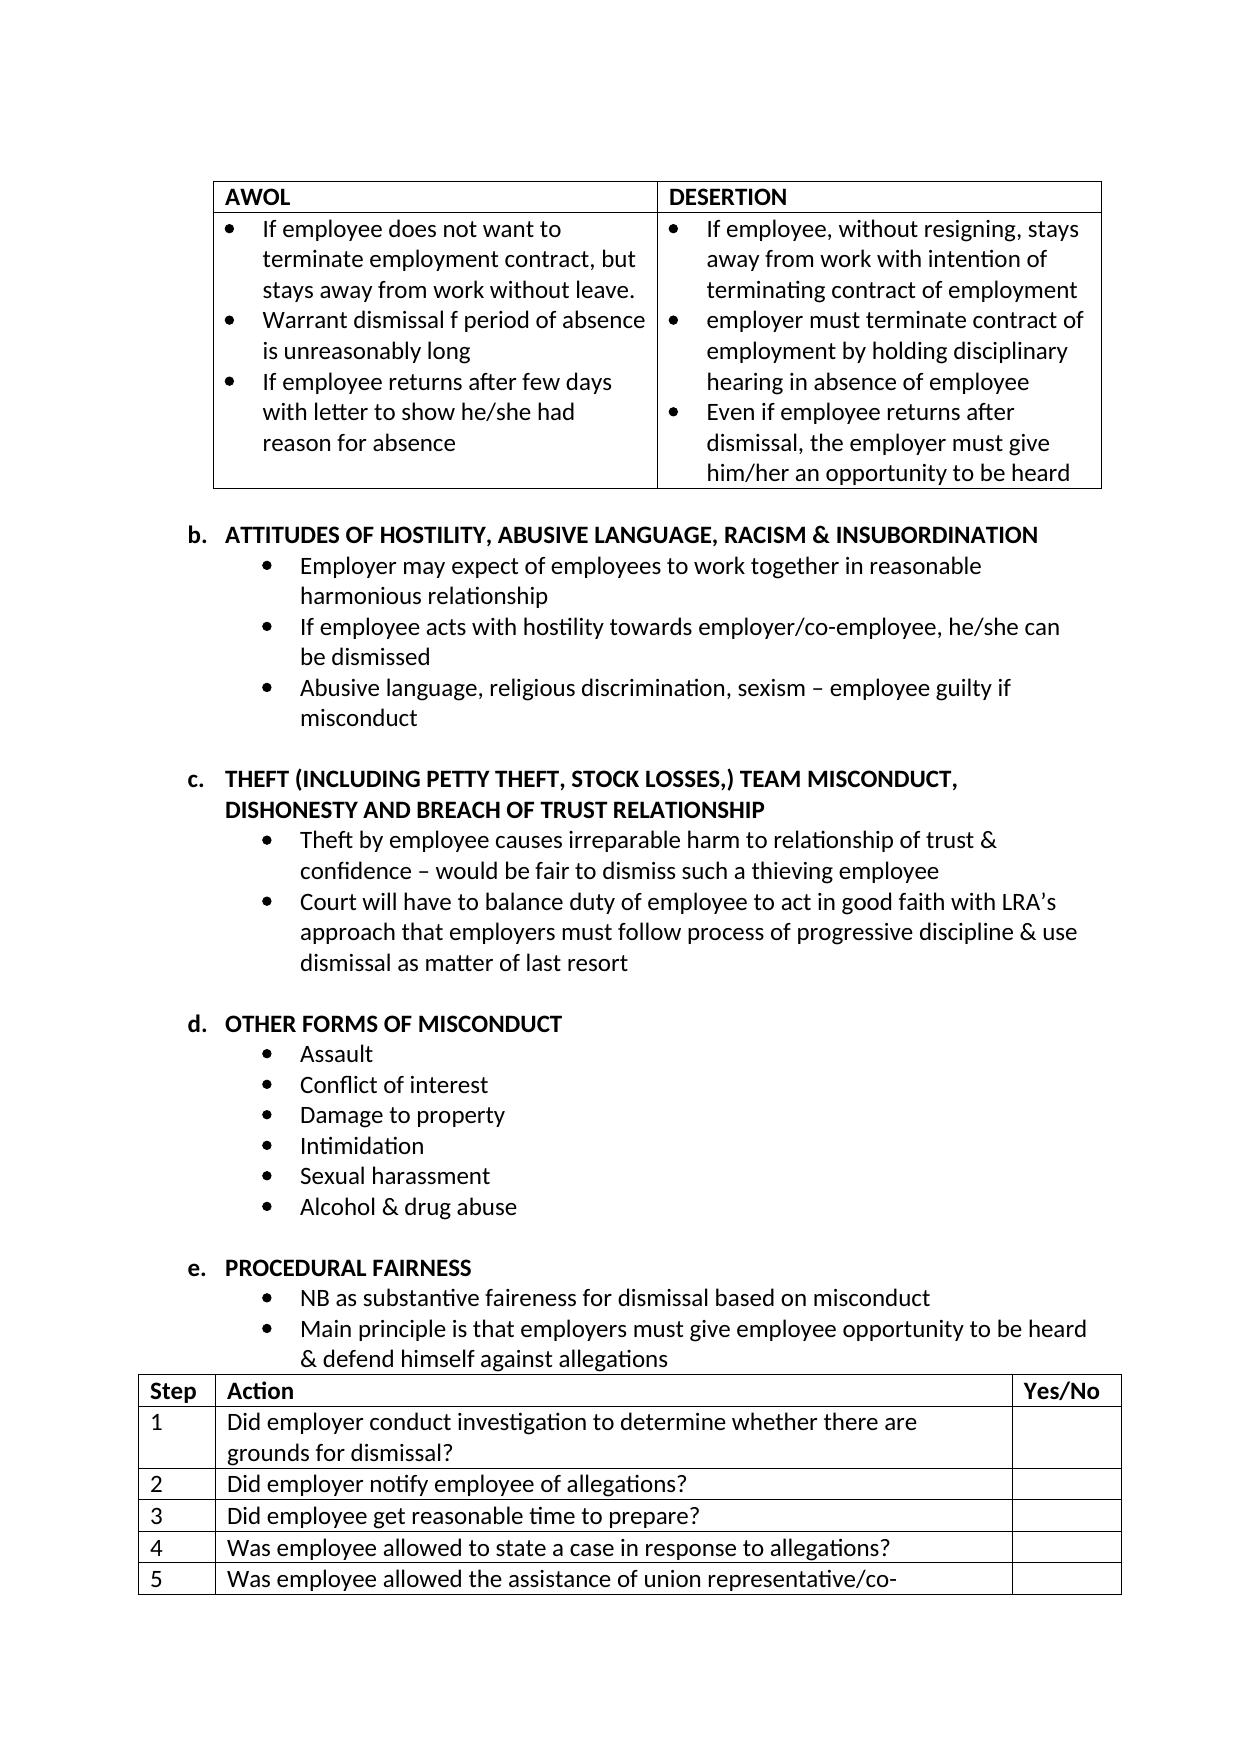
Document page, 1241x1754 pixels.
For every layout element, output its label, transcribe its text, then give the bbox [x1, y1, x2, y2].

table_cell 4 [139, 1532, 215, 1562]
list OTHER FORMS OF MISCONDUCT [187, 1008, 1090, 1038]
list Employer may expect of employees to work together in reasonable harmonious relationship [262, 550, 1090, 611]
list Court will have to balance duty of employee to act in good faith with LRA’s approach that employers must follow process of progressive discipline & use dismissal as matter of last resort [262, 886, 1090, 977]
list Sexual harassment [262, 1160, 1090, 1191]
table_cell [1013, 1563, 1121, 1594]
list ATTITUDES OF HOSTILITY, ABUSIVE LANGUAGE, RACISM & INSUBORDINATION [187, 519, 1090, 550]
table_cell Did employer conduct investigation to determine whether there are grounds for dismissal? [216, 1407, 1012, 1468]
list PROCEDURAL FAIRNESS [187, 1252, 1090, 1282]
list Assault [262, 1038, 1090, 1069]
list If employee acts with hostility towards employer/co-employee, he/she can be dismissed [262, 611, 1090, 672]
table_cell [1013, 1500, 1121, 1531]
table_cell Did employee get reasonable time to prepare? [216, 1500, 1012, 1531]
list Abusive language, religious discrimination, sexism – employee guilty if misconduct [262, 672, 1090, 733]
table_header AWOL [214, 182, 657, 212]
table_cell Did employer notify employee of allegations? [216, 1469, 1012, 1499]
table_cell [1013, 1532, 1121, 1562]
table_header DESERTION [658, 182, 1101, 212]
table_header Yes/No [1013, 1375, 1121, 1406]
list Main principle is that employers must give employee opportunity to be heard & defend himself against allegations [262, 1313, 1090, 1374]
list THEFT (INCLUDING PETTY THEFT, STOCK LOSSES,) TEAM MISCONDUCT, DISHONESTY AND BREACH OF TRUST RELATIONSHIP [187, 763, 1090, 824]
list Conflict of interest [262, 1069, 1090, 1099]
list NB as substantive faireness for dismissal based on misconduct [262, 1282, 1090, 1313]
table_header Step [139, 1375, 215, 1406]
table_cell 2 [139, 1469, 215, 1499]
table_cell If employee does not want to terminate employment contract, but stays away from work without leave. Warrant dismissal f period of absence is unreasonably long If employee returns after few days with letter to show he/she had reason for absence [214, 213, 657, 488]
list Damage to property [262, 1099, 1090, 1130]
table_cell Was employee allowed to state a case in response to allegations? [216, 1532, 1012, 1562]
table_cell 1 [139, 1407, 215, 1468]
table_cell 5 [139, 1563, 215, 1594]
table_cell [1013, 1407, 1121, 1468]
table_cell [216, 1563, 1012, 1594]
list Intimidation [262, 1130, 1090, 1160]
table_cell If employee, without resigning, stays away from work with intention of terminating contract of employment employer must terminate contract of employment by holding disciplinary hearing in absence of employee Even if employee returns after dismissal, the employer must give him/her an opportunity to be heard [658, 213, 1101, 488]
table_cell 3 [139, 1500, 215, 1531]
list Alcohol & drug abuse [262, 1191, 1090, 1221]
table_header Action [216, 1375, 1012, 1406]
list Theft by employee causes irreparable harm to relationship of trust & confidence – would be fair to dismiss such a thieving employee [262, 824, 1090, 886]
table_cell [1013, 1469, 1121, 1499]
